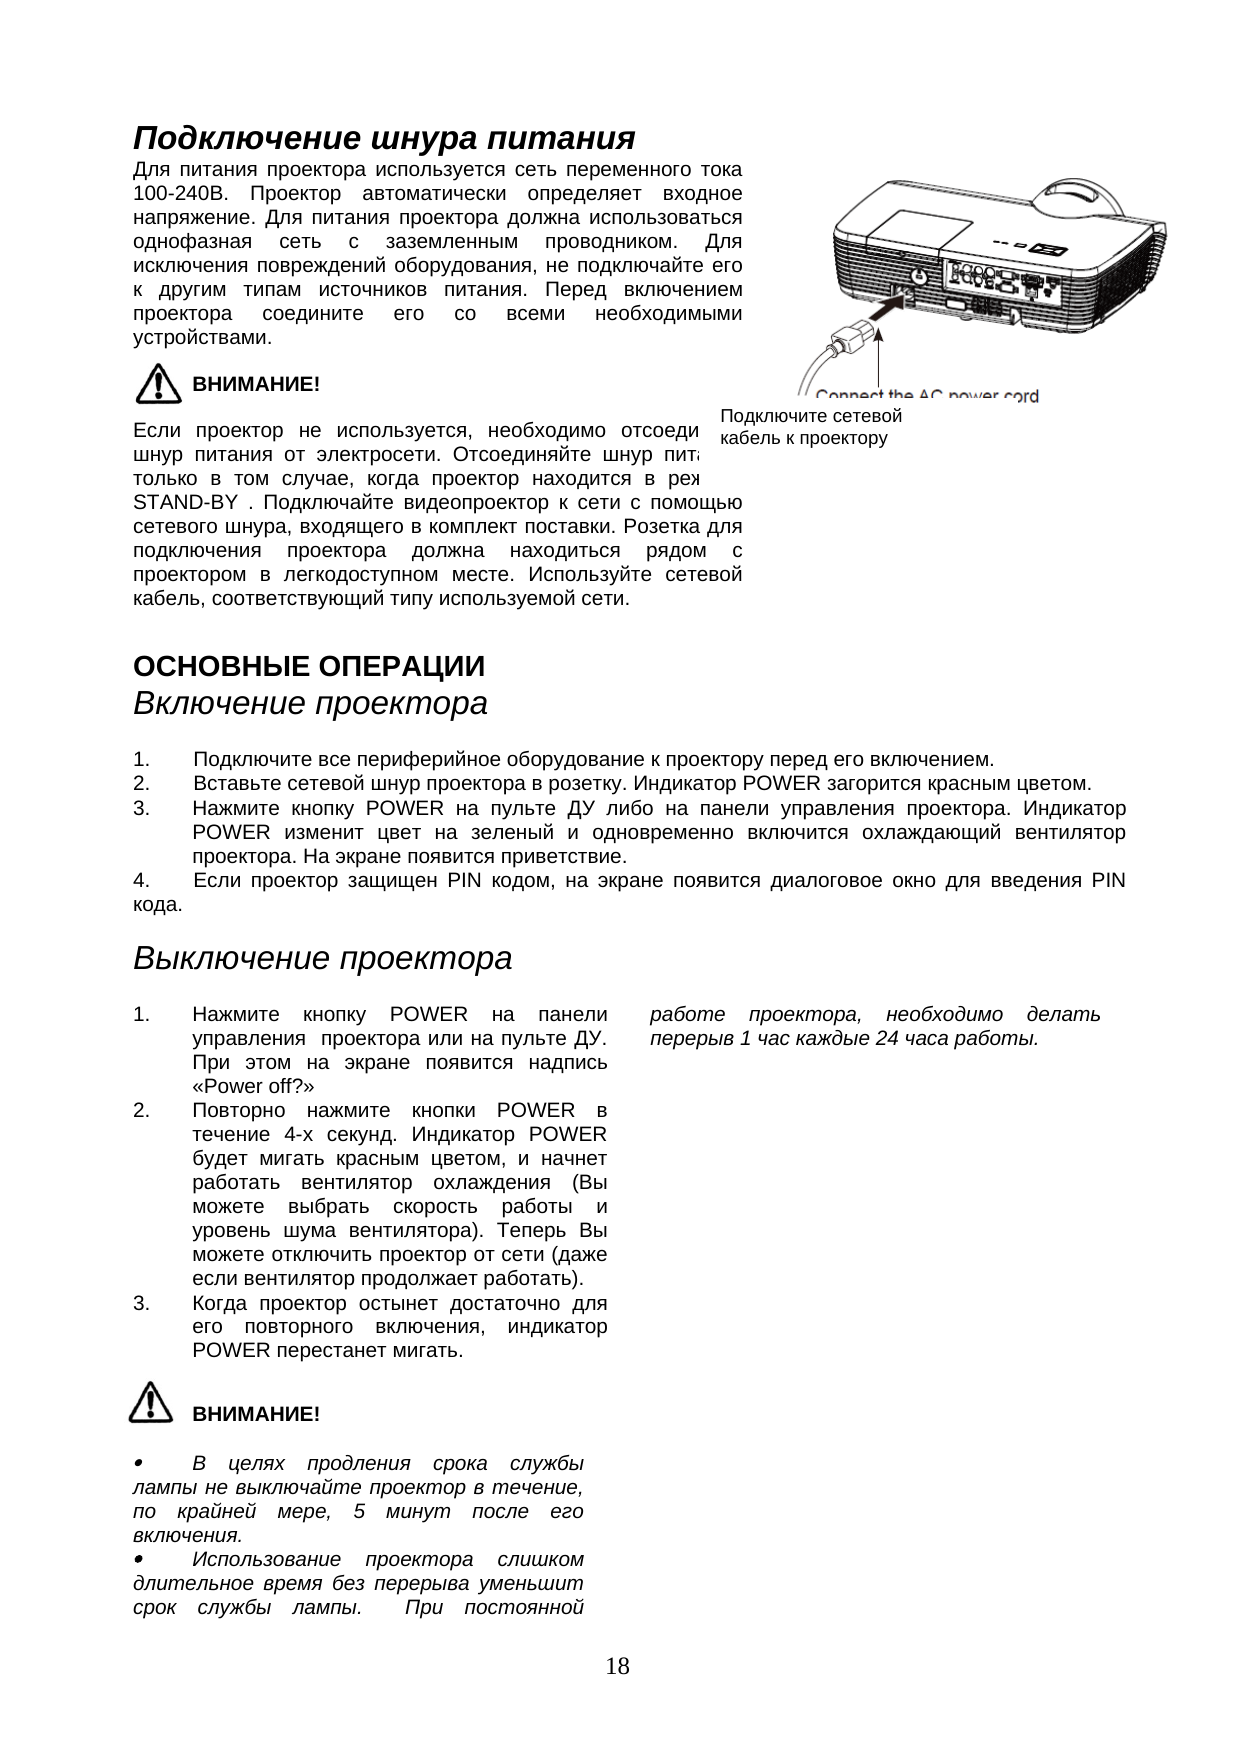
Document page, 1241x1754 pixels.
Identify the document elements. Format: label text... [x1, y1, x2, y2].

text ВНИМАНИЕ! [192, 1402, 584, 1426]
list Подключите все периферийное оборудование к проектору перед его включением. [133, 747, 1127, 771]
list Использование проектора слишком длительное время без перерыва уменьшит срок службы лампы. При постоянной работе проектора, необходимо делать перерыв 1 час каждые 24 часа работы. Примечание: [133, 1547, 584, 1619]
text ОСНОВНЫЕ ОПЕРАЦИИ [133, 649, 1102, 683]
text Если проектор не используется, необходимо отсоединить шнур питания от электросети. Отсоединяйте шнур питания только в том случае, когда проектор находится в режиме STAND-BY . Подключайте видеопроектор к сети с помощью сетевого шнура, входящего в комплект поставки. Розетка для подключения проектора должна находиться рядом с проектором в легкодоступном месте. Используйте сетевой кабель, соответствующий типу используемой сети. [133, 418, 743, 609]
text Выключение проектора [133, 938, 1102, 977]
text ВНИМАНИЕ! [192, 371, 743, 395]
text Включение проектора [133, 683, 1102, 722]
list В целях продления срока службы лампы не выключайте проектор в течение, по крайней мере, 5 минут после его включения. [133, 1451, 584, 1547]
text Для питания проектора используется сеть переменного тока 100-240В. Проектор автоматически определяет входное напряжение. Для питания проектора должна использоваться однофазная сеть с заземленным проводником. Для исключения повреждений оборудования, не подключайте его к другим типам источников питания. Перед включением проектора соедините его со всеми необходимыми устройствами. [133, 157, 743, 349]
list Когда проектор остынет достаточно для его повторного включения, индикатор POWER перестанет мигать. [133, 1290, 608, 1362]
list Если проектор защищен PIN кодом, на экране появится диалоговое окно для введения PIN кода. [133, 868, 1127, 916]
picture [123, 1378, 178, 1426]
list Повторно нажмите кнопки POWER в течение 4-х секунд. Индикатор POWER будет мигать красным цветом, и начнет работать вентилятор охлаждения (Вы можете выбрать скорость работы и уровень шума вентилятора). Теперь Вы можете отключить проектор от сети (даже если вентилятор продолжает работать). [133, 1098, 608, 1290]
list Вставьте сетевой шнур проектора в розетку. Индикатор POWER загорится красным цветом. [133, 771, 1127, 795]
list Использование проектора слишком длительное время без перерыва уменьшит срок службы лампы. При постоянной работе проектора, необходимо делать перерыв 1 час каждые 24 часа работы. Примечание: [650, 1002, 1102, 1050]
picture [130, 360, 187, 407]
text Подключение шнура питания [133, 118, 1102, 157]
list Нажмите кнопку POWER на панели управления проектора или на пульте ДУ. При этом на экране появится надпись «Power off?» [133, 1002, 608, 1098]
list Нажмите кнопку POWER на пульте ДУ либо на панели управления проектора. Индикатор POWER изменит цвет на зеленый и одновременно включится охлаждающий вентилятор проектора. На экране появится приветствие. [133, 796, 1127, 867]
